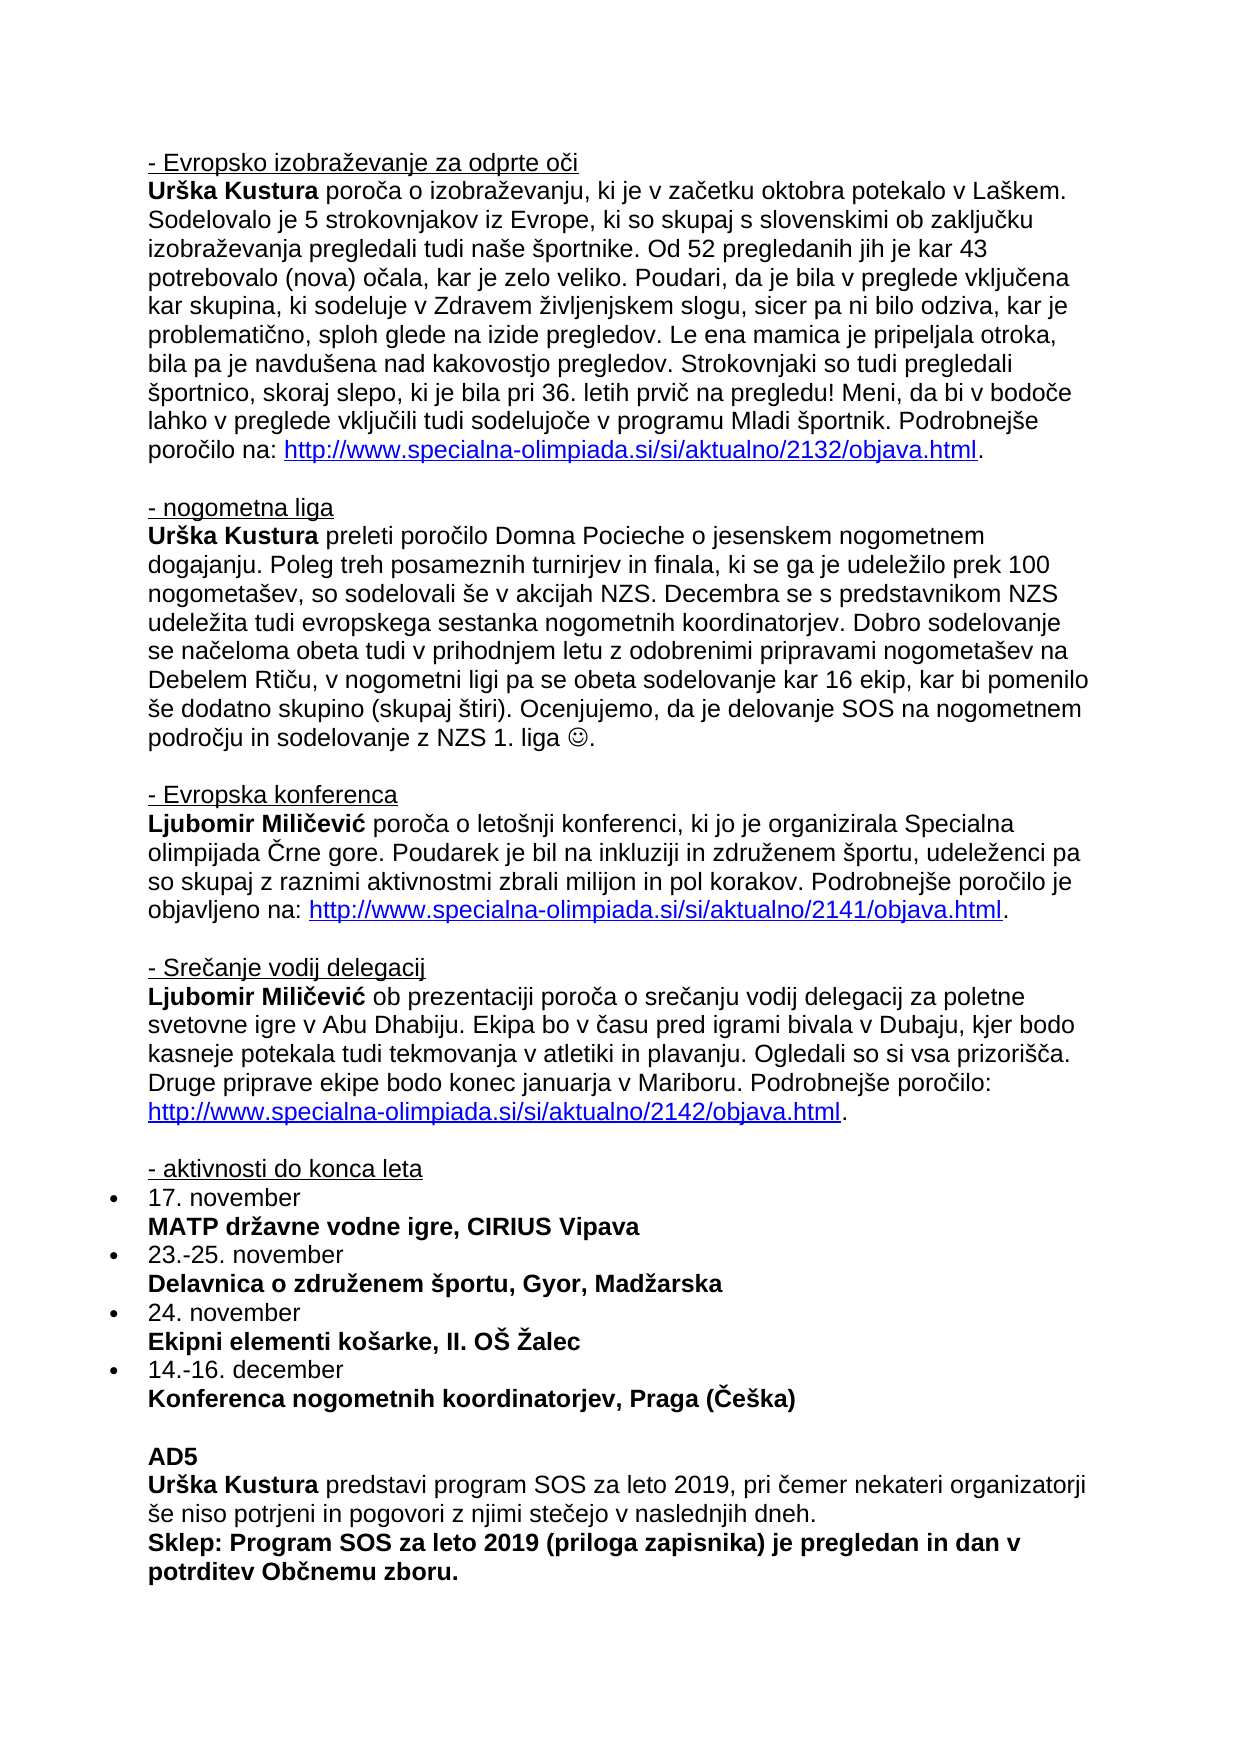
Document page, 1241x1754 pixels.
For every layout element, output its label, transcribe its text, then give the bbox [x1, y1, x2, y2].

list 17. november MATP državne vodne igre, CIRIUS Vipava [110, 1183, 1093, 1240]
text Ljubomir Miličević poroča o letošnji konferenci, ki jo je organizirala Specialna olimpijada Črne gore. Poudarek je bil na inkluziji in združenem športu, udeleženci pa so skupaj z raznimi aktivnostmi zbrali milijon in pol korakov. Podrobnejše poročilo je objavljeno na: http://www.specialna-olimpiada.si/si/aktualno/2141/objava.html. [148, 809, 1093, 924]
text - Srečanje vodij delegacij [148, 953, 1093, 981]
text - nogometna liga [148, 493, 1093, 521]
text Urška Kustura poroča o izobraževanju, ki je v začetku oktobra potekalo v Laškem. Sodelovalo je 5 strokovnjakov iz Evrope, ki so skupaj s slovenskimi ob zaključku izobraževanja pregledali tudi naše športnike. Od 52 pregledanih jih je kar 43 potrebovalo (nova) očala, kar je zelo veliko. Poudari, da je bila v preglede vključena kar skupina, ki sodeluje v Zdravem življenjskem slogu, sicer pa ni bilo odziva, kar je problematično, sploh glede na izide pregledov. Le ena mamica je pripeljala otroka, bila pa je navdušena nad kakovostjo pregledov. Strokovnjaki so tudi pregledali športnico, skoraj slepo, ki je bila pri 36. letih prvič na pregledu! Meni, da bi v bodoče lahko v preglede vključili tudi sodelujoče v programu Mladi športnik. Podrobnejše poročilo na: http://www.specialna-olimpiada.si/si/aktualno/2132/objava.html. [148, 176, 1093, 464]
text - Evropska konferenca [148, 780, 1093, 809]
list 14.-16. december Konferenca nogometnih koordinatorjev, Praga (Češka) [110, 1355, 1093, 1413]
text AD5 [148, 1441, 1093, 1470]
list 23.-25. november Delavnica o združenem športu, Gyor, Madžarska [110, 1240, 1093, 1298]
text Sklep: Program SOS za leto 2019 (priloga zapisnika) je pregledan in dan v potrditev Občnemu zboru. [148, 1528, 1093, 1585]
list 24. november Ekipni elementi košarke, II. OŠ Žalec [110, 1298, 1093, 1355]
text Ljubomir Miličević ob prezentaciji poroča o srečanju vodij delegacij za poletne svetovne igre v Abu Dhabiju. Ekipa bo v času pred igrami bivala v Dubaju, kjer bodo kasneje potekala tudi tekmovanja v atletiki in plavanju. Ogledali so si vsa prizorišča. Druge priprave ekipe bodo konec januarja v Mariboru. Podrobnejše poročilo: http://www.specialna-olimpiada.si/si/aktualno/2142/objava.html. [148, 981, 1093, 1125]
text - Evropsko izobraževanje za odprte oči [148, 148, 1093, 176]
text - aktivnosti do konca leta [148, 1154, 1093, 1183]
text Urška Kustura predstavi program SOS za leto 2019, pri čemer nekateri organizatorji še niso potrjeni in pogovori z njimi stečejo v naslednjih dneh. [148, 1470, 1093, 1528]
text Urška Kustura preleti poročilo Domna Pocieche o jesenskem nogometnem dogajanju. Poleg treh posameznih turnirjev in finala, ki se ga je udeležilo prek 100 nogometašev, so sodelovali še v akcijah NZS. Decembra se s predstavnikom NZS udeležita tudi evropskega sestanka nogometnih koordinatorjev. Dobro sodelovanje se načeloma obeta tudi v prihodnjem letu z odobrenimi pripravami nogometašev na Debelem Rtiču, v nogometni ligi pa se obeta sodelovanje kar 16 ekip, kar bi pomenilo še dodatno skupino (skupaj štiri). Ocenjujemo, da je delovanje SOS na nogometnem področju in sodelovanje z NZS 1. liga . [148, 521, 1093, 751]
